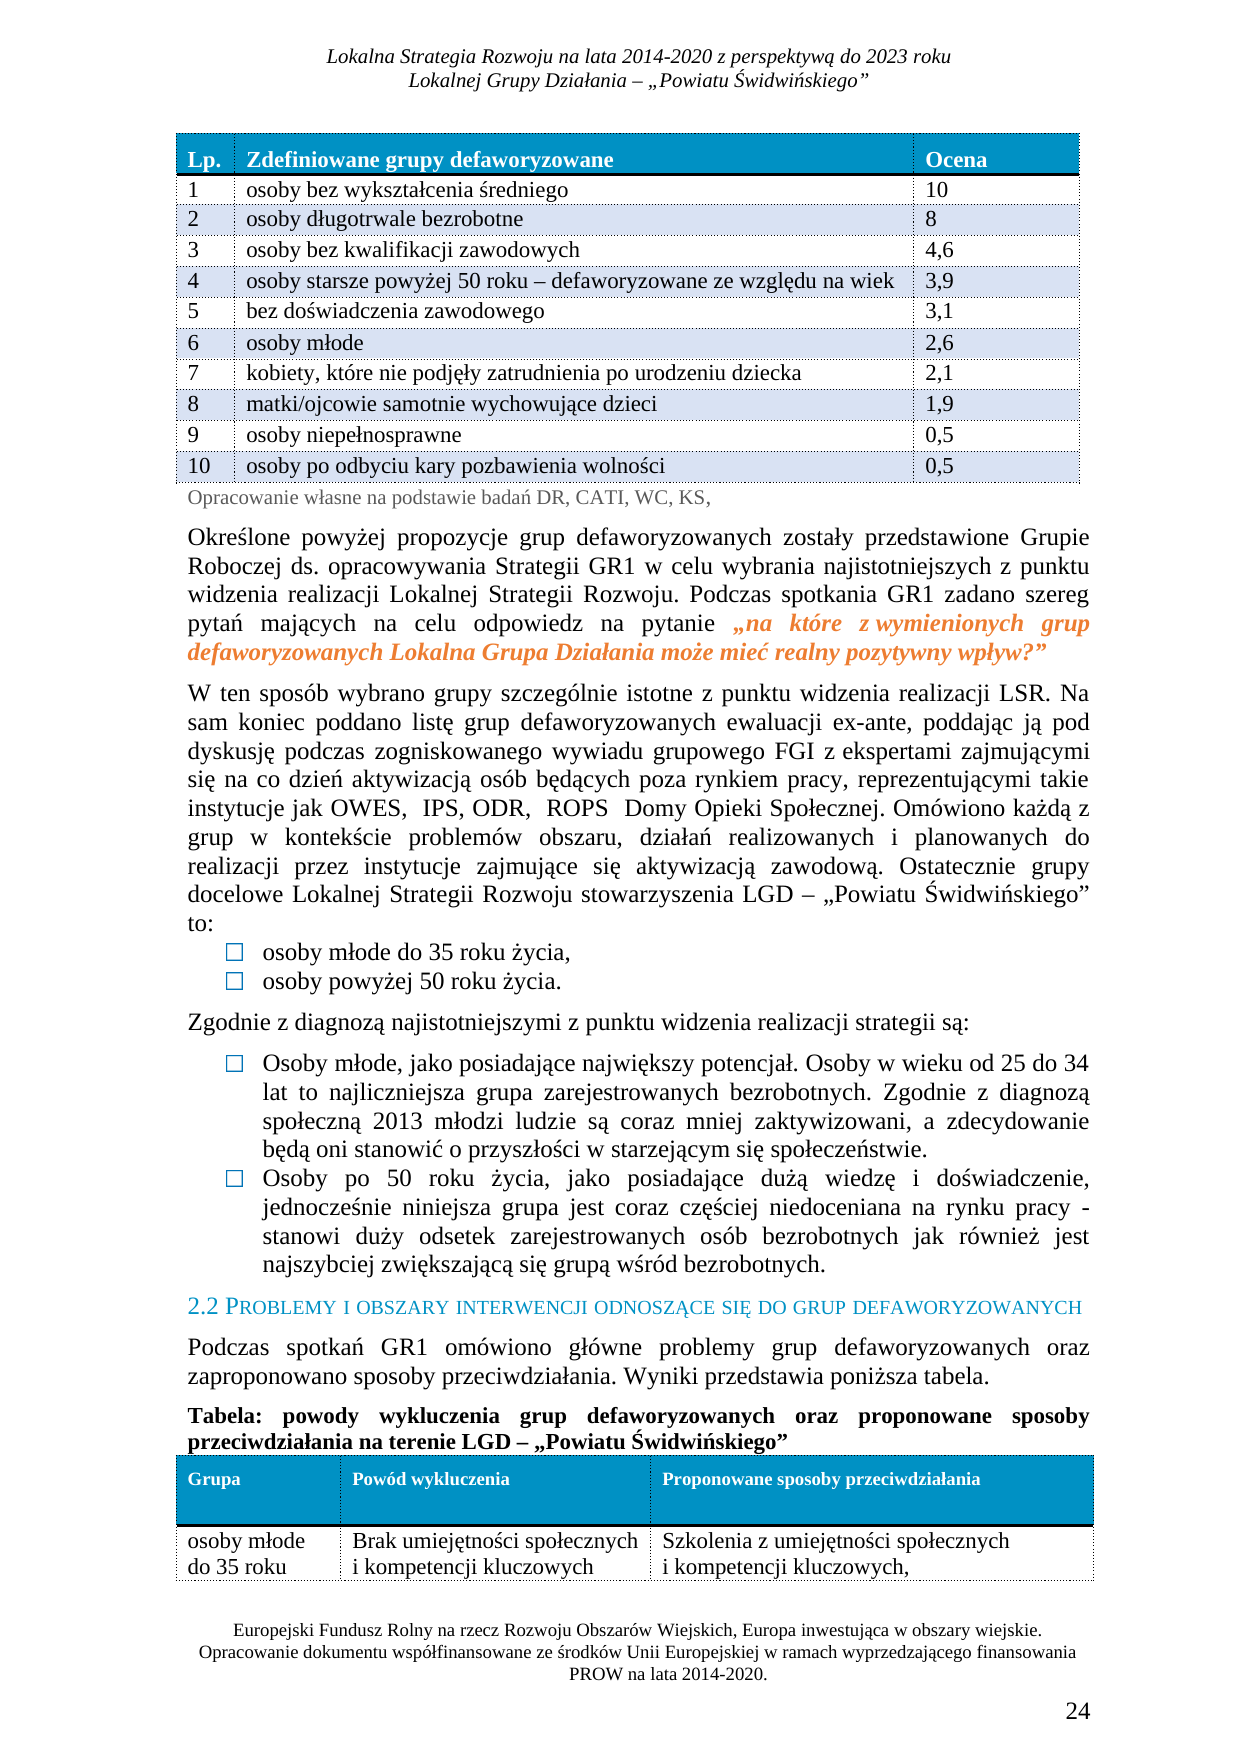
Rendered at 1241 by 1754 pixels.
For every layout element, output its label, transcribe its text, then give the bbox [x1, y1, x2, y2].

table_cell osoby młode [235, 328, 914, 358]
table_cell 2 [176, 204, 235, 235]
table_cell 3,9 [914, 266, 1079, 297]
table_cell osoby młode do 35 roku życia [176, 1527, 341, 1580]
table_cell 0,5 [914, 451, 1079, 482]
table_cell matki/ojcowie samotnie wychowujące dzieci [235, 389, 914, 420]
table_cell 2,6 [914, 328, 1079, 358]
picture [463, 1303, 467, 1314]
picture [409, 1303, 415, 1312]
picture [226, 1170, 243, 1187]
list osoby młode do 35 roku życia, [225, 937, 1090, 966]
table_cell osoby niepełnosprawne [235, 420, 914, 451]
table_header Ocena [914, 133, 1079, 173]
table_cell osoby bez wykształcenia średniego [235, 176, 914, 204]
table_cell 6 [176, 328, 235, 358]
picture [226, 972, 243, 990]
table_cell 5 [176, 297, 235, 327]
table_cell 0,5 [914, 420, 1079, 451]
text Podczas spotkań GR1 omówiono główne problemy grup defaworyzowanych oraz zaproponowano sposoby przeciwdziałania. Wyniki przedstawia poniższa tabela. [187, 1332, 1090, 1389]
table_cell 4,6 [914, 235, 1079, 266]
picture [226, 943, 243, 961]
table_cell 4 [176, 266, 235, 297]
text Określone powyżej propozycje grup defaworyzowanych zostały przedstawione Grupie Roboczej ds. opracowywania Strategii GR1 w celu wybrania najistotniejszych z punktu widzenia realizacji Lokalnej Strategii Rozwoju. Podczas spotkania GR1 zadano szereg pytań mających na celu odpowiedz na pytanie „na które z wymienionych grup defaworyzowanych Lokalna Grupa Działania może mieć realny pozytywny wpływ?” [187, 522, 1090, 666]
picture [893, 1303, 898, 1311]
table_cell osoby starsze powyżej 50 roku – defaworyzowane ze względu na wiek [235, 266, 914, 297]
table_cell kobiety, które nie podjęły zatrudnienia po urodzeniu dziecka [235, 359, 914, 389]
text Tabela: powody wykluczenia grup defaworyzowanych oraz proponowane sposoby przeciwdziałania na terenie LGD – „Powiatu Świdwińskiego” [187, 1402, 1090, 1455]
list osoby powyżej 50 roku życia. [225, 966, 1090, 994]
picture [1014, 1303, 1019, 1311]
table_header Proponowane sposoby przeciwdziałania [651, 1455, 1094, 1524]
table_cell bez doświadczenia zawodowego [235, 297, 914, 327]
list Osoby po 50 roku życia, jako posiadające dużą wiedzę i doświadczenie, jednocześnie niniejsza grupa jest coraz częściej niedoceniana na rynku pracy - stanowi duży odsetek zarejestrowanych osób bezrobotnych jak również jest najszybciej zwiększającą się grupą wśród bezrobotnych. [225, 1163, 1090, 1278]
picture [678, 1303, 683, 1311]
subtitle 2.2 Problemy i obszary interwencji odnoszące się do grup defaworyzowanych [187, 1291, 1090, 1319]
table_cell 1 [176, 175, 235, 204]
table_cell 3 [176, 235, 235, 266]
text Zgodnie z diagnozą najistotniejszymi z punktu widzenia realizacji strategii są: [187, 1007, 1090, 1036]
text W ten sposób wybrano grupy szczególnie istotne z punktu widzenia realizacji LSR. Na sam koniec poddano listę grup defaworyzowanych ewaluacji ex-ante, poddając ją pod dyskusję podczas zogniskowanego wywiadu grupowego FGI z ekspertami zajmującymi się na co dzień aktywizacją osób będących poza rynkiem pracy, reprezentującymi takie instytucje jak OWES, IPS, ODR, ROPS Domy Opieki Społecznej. Omówiono każdą z grup w kontekście problemów obszaru, działań realizowanych i planowanych do realizacji przez instytucje zajmujące się aktywizacją zawodową. Ostatecznie grupy docelowe Lokalnej Strategii Rozwoju stowarzyszenia LGD – „Powiatu Świdwińskiego” to: [187, 678, 1090, 937]
table_cell 2,1 [914, 359, 1079, 389]
table_cell 10 [914, 176, 1079, 204]
table_header Grupa [176, 1455, 341, 1524]
table_cell 10 [176, 451, 235, 482]
table_cell Brak umiejętności społecznych i kompetencji kluczowych Dyskryminacja ze względu na wiek [341, 1527, 651, 1580]
table_cell 9 [176, 420, 235, 451]
table_header Powód wykluczenia [341, 1455, 651, 1524]
table_cell osoby długotrwale bezrobotne [235, 204, 914, 235]
table_cell 8 [914, 204, 1079, 235]
list Osoby młode, jako posiadające największy potencjał. Osoby w wieku od 25 do 34 lat to najliczniejsza grupa zarejestrowanych bezrobotnych. Zgodnie z diagnozą społeczną 2013 młodzi ludzie są coraz mniej zaktywizowani, a zdecydowanie będą oni stanowić o przyszłości w starzejącym się społeczeństwie. [225, 1048, 1090, 1163]
table_header Lp. [176, 133, 235, 173]
text Opracowanie własne na podstawie badań DR, CATI, WC, KS, [187, 483, 1090, 509]
table_cell osoby bez kwalifikacji zawodowych [235, 235, 914, 266]
table_cell 8 [176, 389, 235, 420]
table_cell 1,9 [914, 389, 1079, 420]
table_header Zdefiniowane grupy defaworyzowane [235, 133, 914, 173]
picture [226, 1055, 243, 1072]
table_cell osoby po odbyciu kary pozbawienia wolności [235, 451, 914, 482]
table_cell 3,1 [914, 297, 1079, 327]
table_cell 7 [176, 359, 235, 389]
